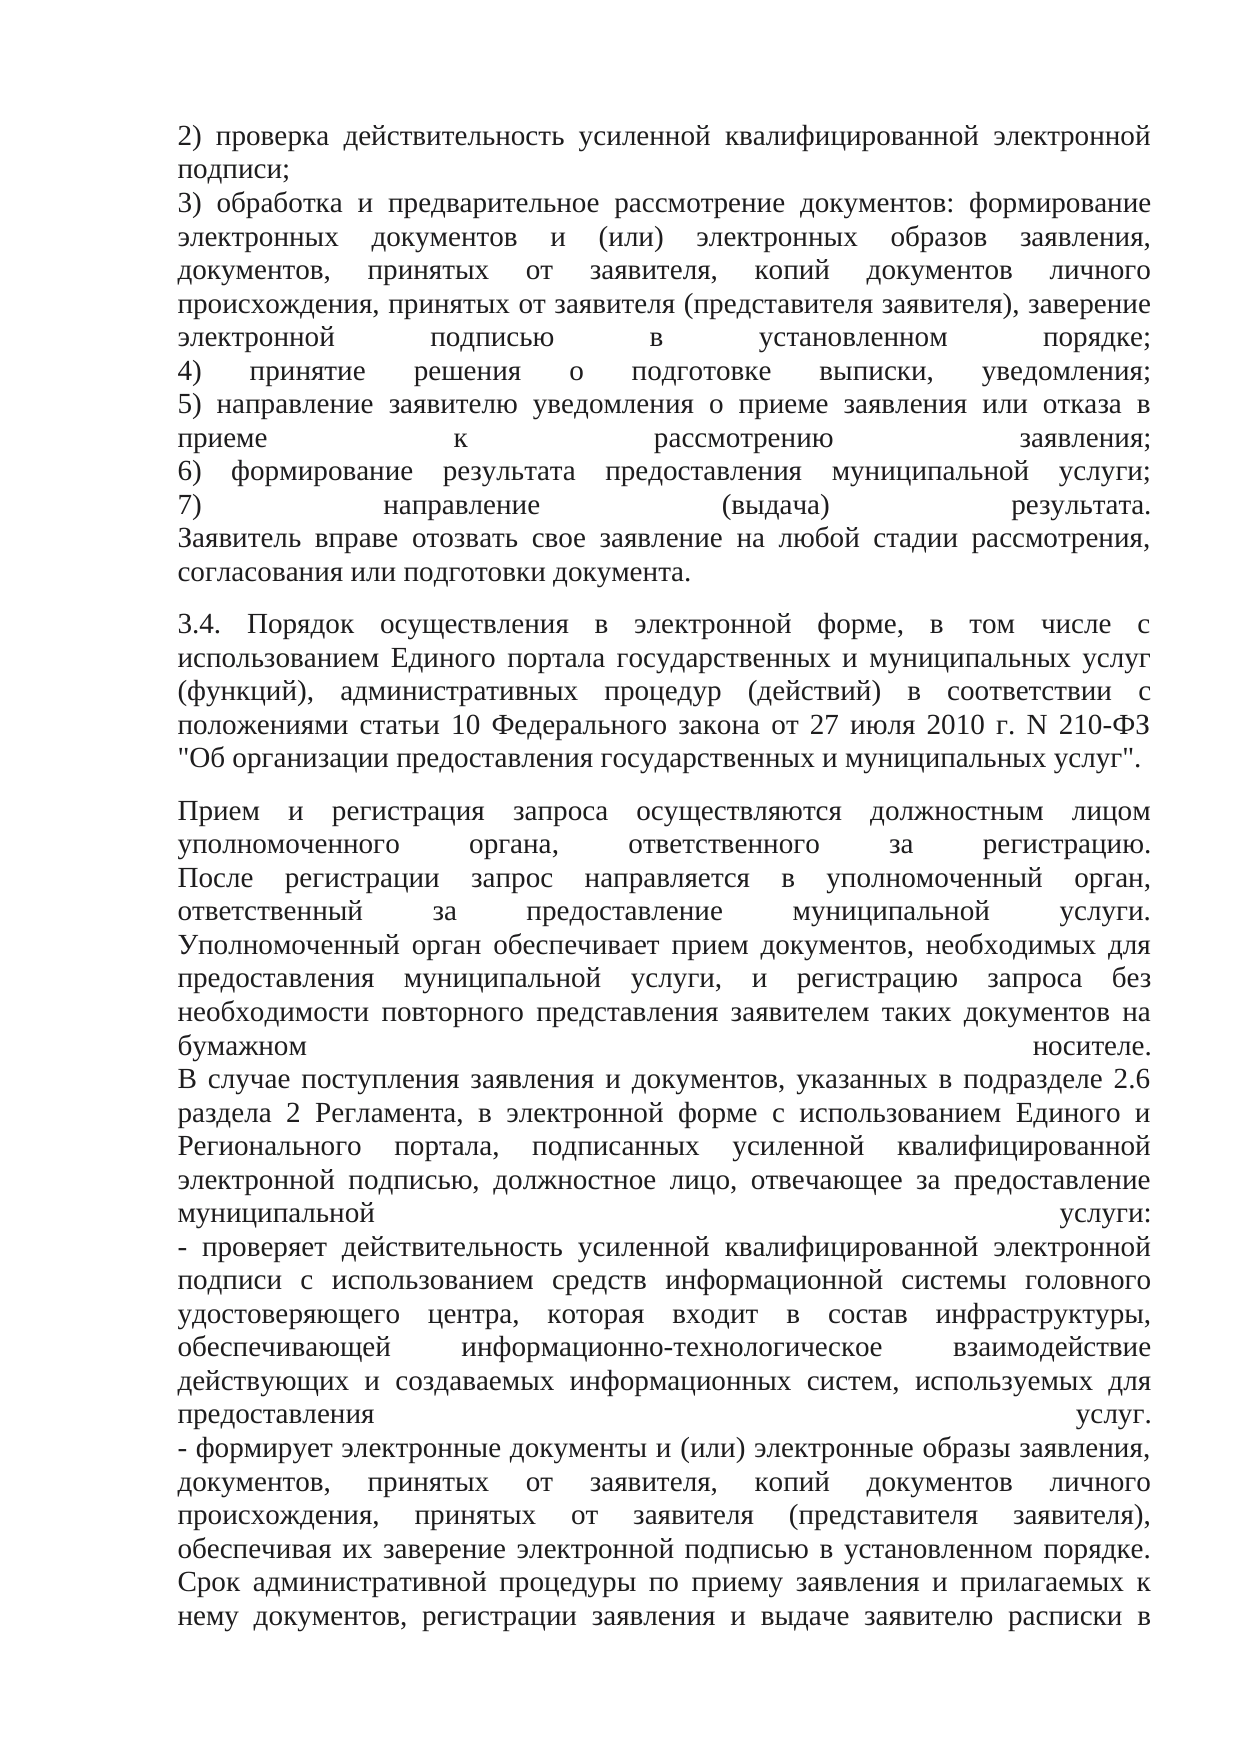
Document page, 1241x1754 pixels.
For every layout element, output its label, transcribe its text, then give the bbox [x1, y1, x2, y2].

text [177, 118, 1152, 588]
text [177, 793, 1152, 1631]
text 3.4. Порядок осуществления в электронной форме, в том числе с использованием Единого портала государственных и муниципальных услуг (функций), административных процедур (действий) в соответствии с положениями статьи 10 Федерального закона от 27 июля 2010 г. N 210-ФЗ "Об организации предоставления государственных и муниципальных услуг". [177, 606, 1152, 774]
